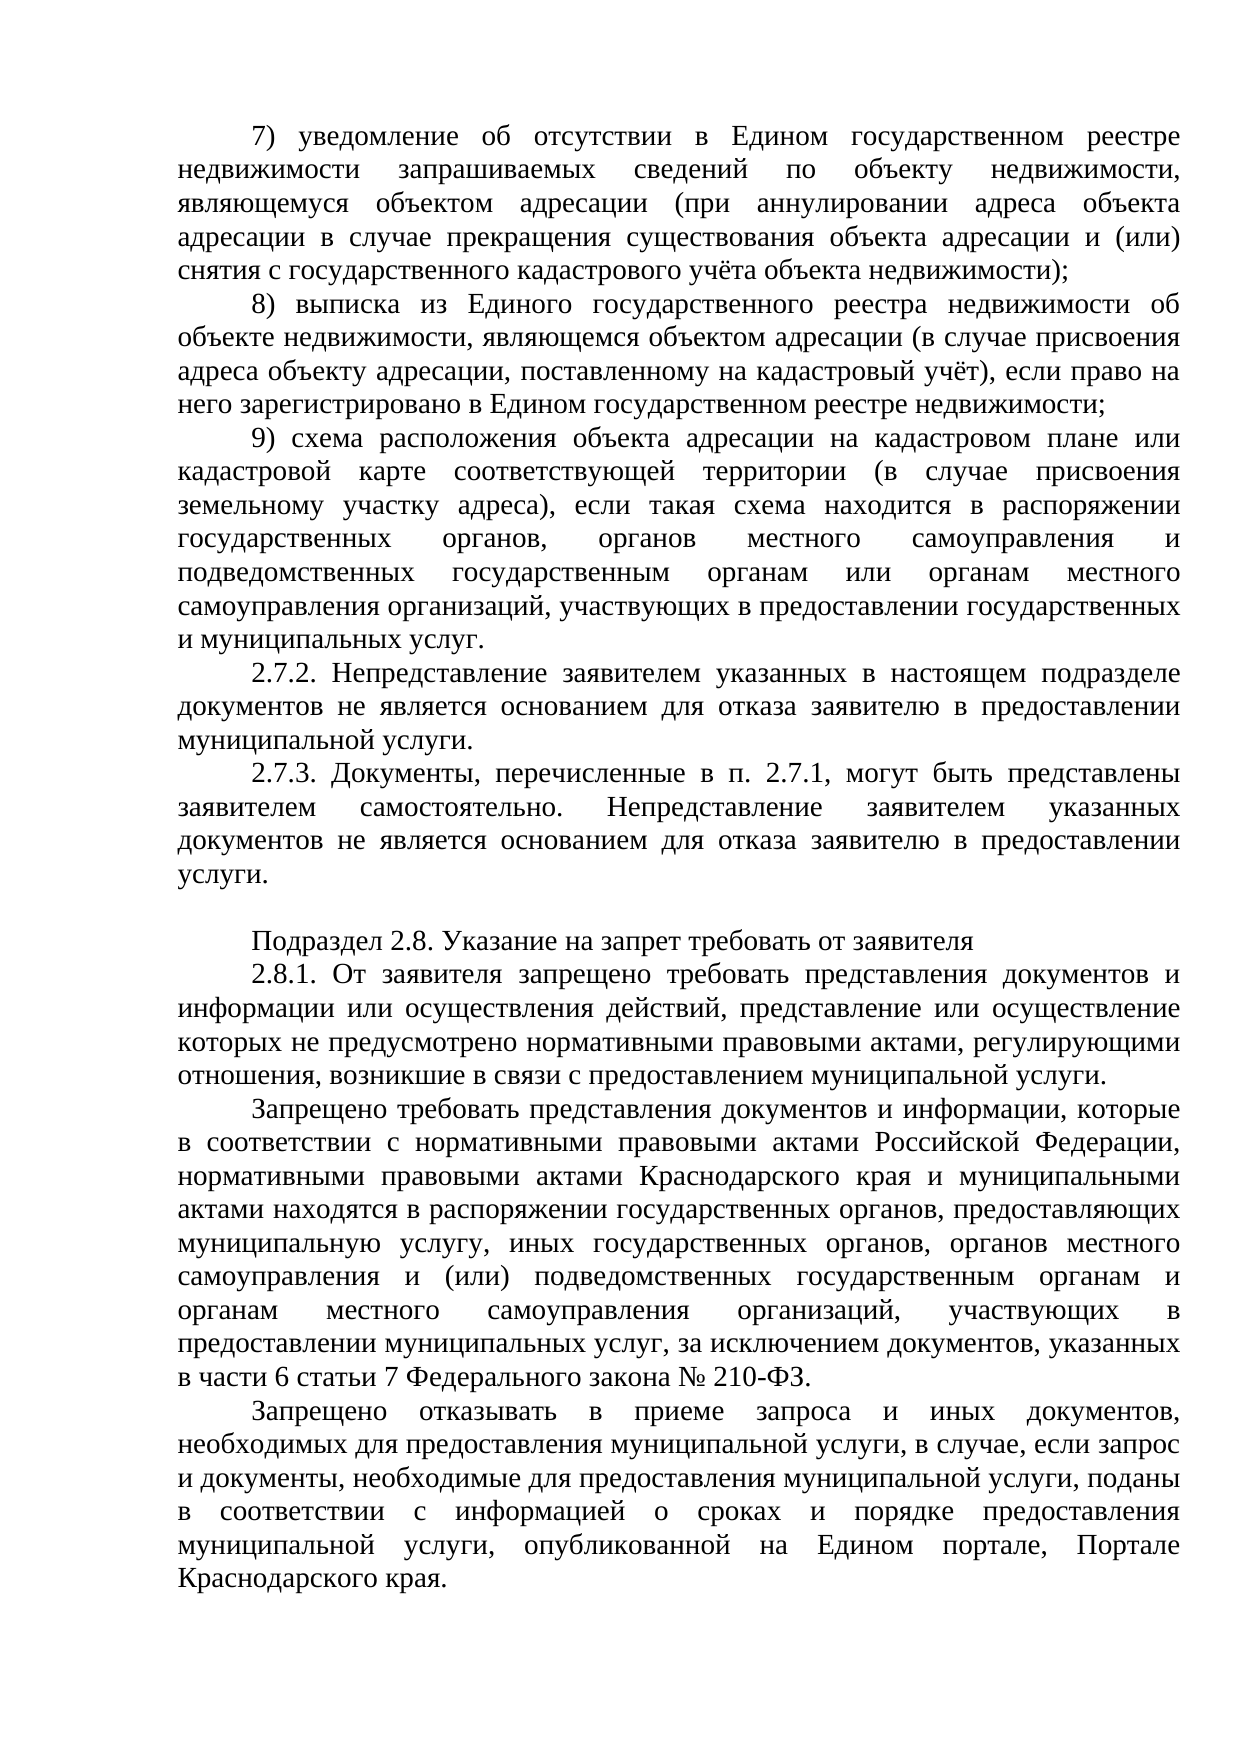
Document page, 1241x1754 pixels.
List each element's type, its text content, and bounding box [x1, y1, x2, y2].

text 2.7.3. Документы, перечисленные в п. 2.7.1, могут быть представлены заявителем самостоятельно. Непредставление заявителем указанных документов не является основанием для отказа заявителю в предоставлении услуги. [177, 755, 1181, 889]
text 8) выписка из Единого государственного реестра недвижимости об объекте недвижимости, являющемся объектом адресации (в случае присвоения адреса объекту адресации, поставленному на кадастровый учёт), если право на него зарегистрировано в Едином государственном реестре недвижимости; [177, 286, 1181, 420]
text Подраздел 2.8. Указание на запрет требовать от заявителя [177, 923, 1181, 957]
text Запрещено требовать представления документов и информации, которые в соответствии с нормативными правовыми актами Российской Федерации, нормативными правовыми актами Краснодарского края и муниципальными актами находятся в распоряжении государственных органов, предоставляющих муниципальную услугу, иных государственных органов, органов местного самоуправления и (или) подведомственных государственным органам и органам местного самоуправления организаций, участвующих в предоставлении муниципальных услуг, за исключением документов, указанных в части 6 статьи 7 Федерального закона № 210-ФЗ. [177, 1091, 1181, 1393]
text 2.8.1. От заявителя запрещено требовать представления документов и информации или осуществления действий, представление или осуществление которых не предусмотрено нормативными правовыми актами, регулирующими отношения, возникшие в связи с предоставлением муниципальной услуги. [177, 957, 1181, 1091]
text Запрещено отказывать в приеме запроса и иных документов, необходимых для предоставления муниципальной услуги, в случае, если запрос и документы, необходимые для предоставления муниципальной услуги, поданы в соответствии с информацией о сроках и порядке предоставления муниципальной услуги, опубликованной на Едином портале, Портале Краснодарского края. [177, 1393, 1181, 1594]
text 2.7.2. Непредставление заявителем указанных в настоящем подразделе документов не является основанием для отказа заявителю в предоставлении муниципальной услуги. [177, 655, 1181, 755]
text 7) уведомление об отсутствии в Едином государственном реестре недвижимости запрашиваемых сведений по объекту недвижимости, являющемуся объектом адресации (при аннулировании адреса объекта адресации в случае прекращения существования объекта адресации и (или) снятия с государственного кадастрового учёта объекта недвижимости); [177, 118, 1181, 286]
text 9) схема расположения объекта адресации на кадастровом плане или кадастровой карте соответствующей территории (в случае присвоения земельному участку адреса), если такая схема находится в распоряжении государственных органов, органов местного самоуправления и подведомственных государственным органам или органам местного самоуправления организаций, участвующих в предоставлении государственных и муниципальных услуг. [177, 420, 1181, 655]
